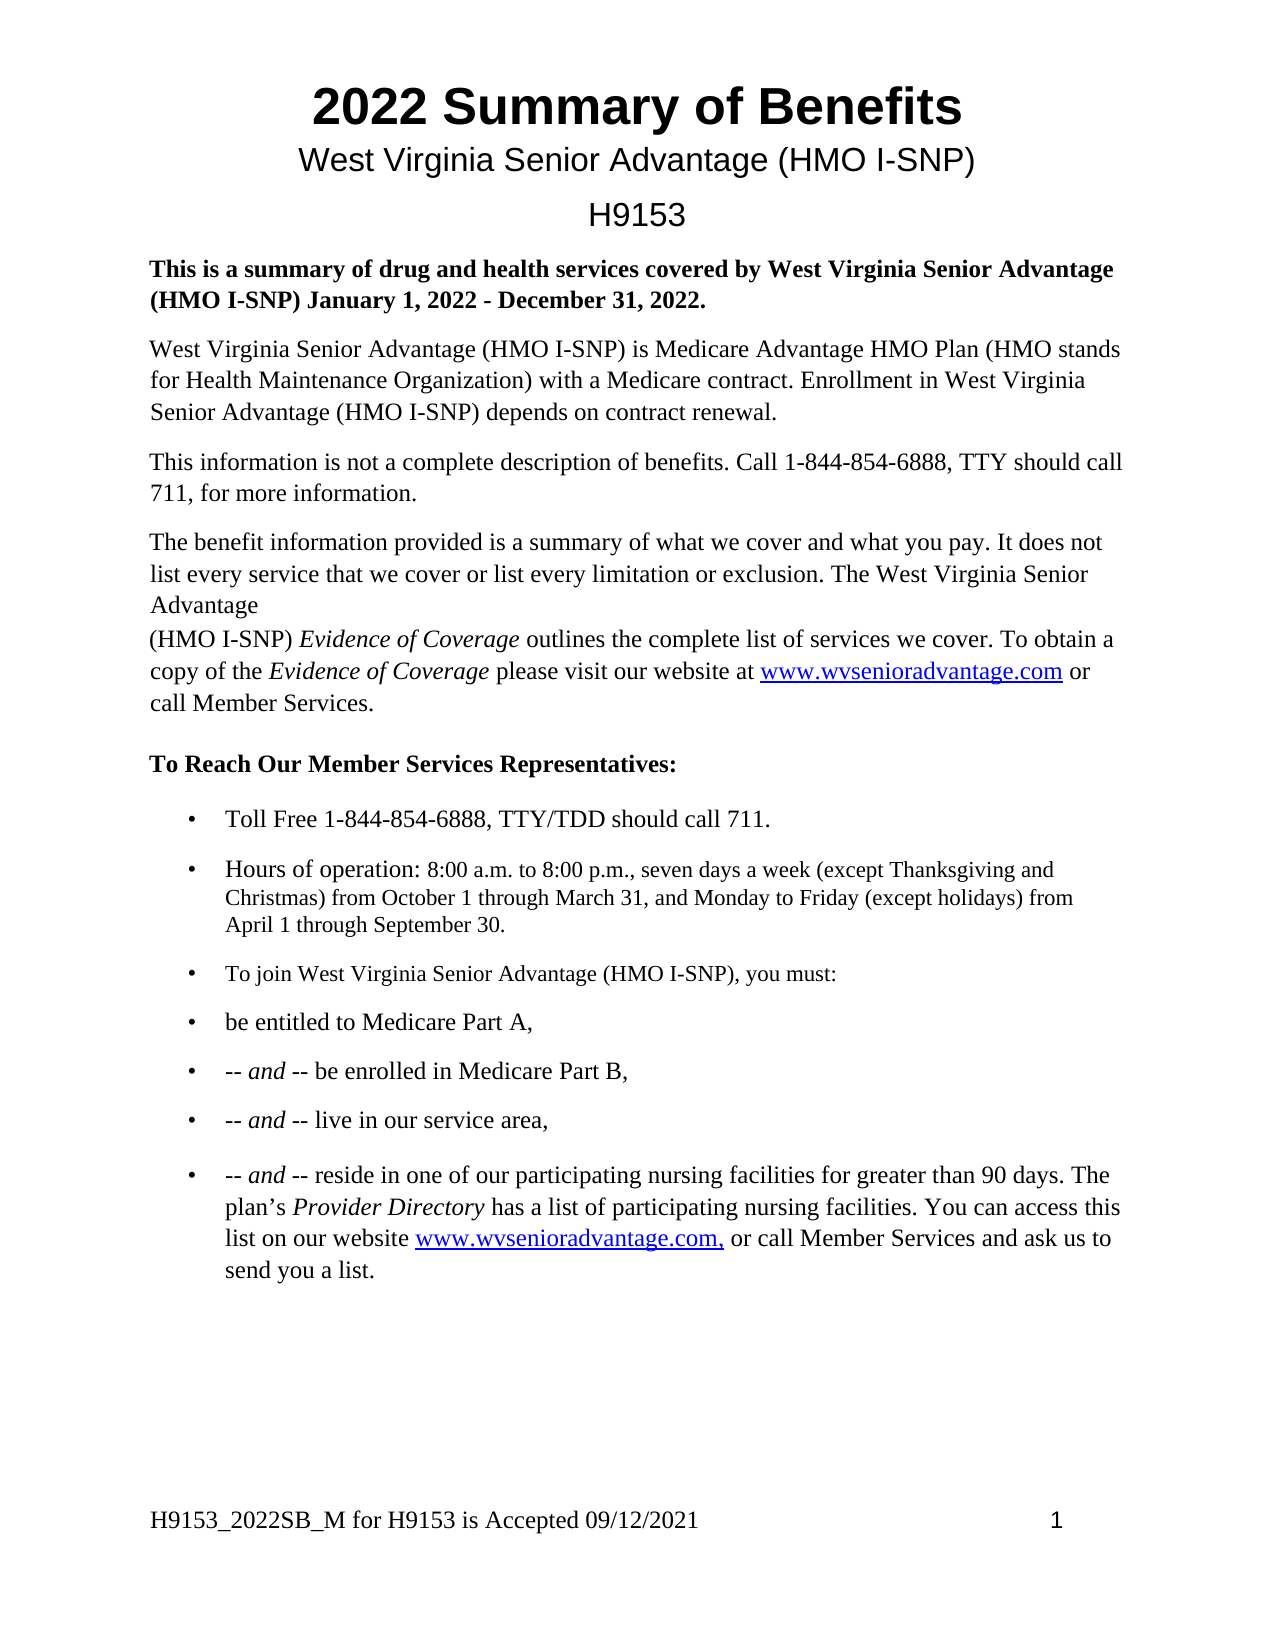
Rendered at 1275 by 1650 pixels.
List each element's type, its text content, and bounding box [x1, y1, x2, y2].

text 2022 Summary of Benefits [150, 76, 1125, 135]
text (HMO I-SNP) Evidence of Coverage outlines the complete list of services we cover. To obtain a copy of the Evidence of Coverage please visit our website at www.wvsenioradvantage.com or call Member Services. [149, 624, 1125, 716]
list Toll Free 1-844-854-6888, TTY/TDD should call 711. [187, 804, 1125, 833]
list -- and -- be enrolled in Medicare Part B, [187, 1056, 1125, 1085]
text To Reach Our Member Services Representatives: [149, 749, 1125, 778]
list Hours of operation: 8:00 a.m. to 8:00 p.m., seven days a week (except Thanksgiving and Christmas) from October 1 through March 31, and Monday to Friday (except holidays) from April 1 through September 30. [187, 854, 1125, 938]
list To join West Virginia Senior Advantage (HMO I-SNP), you must: [187, 958, 1125, 987]
list be entitled to Medicare Part A, [187, 1007, 1125, 1036]
text The benefit information provided is a summary of what we cover and what you pay. It does not list every service that we cover or list every limitation or exclusion. The West Virginia Senior Advantage [149, 527, 1125, 619]
text This information is not a complete description of benefits. Call 1-844-854-6888, TTY should call 711, for more information. [149, 447, 1125, 507]
text This is a summary of drug and health services covered by West Virginia Senior Advantage (HMO I-SNP) January 1, 2022 - December 31, 2022. [149, 254, 1125, 313]
text West Virginia Senior Advantage (HMO I-SNP) is Medicare Advantage HMO Plan (HMO stands for Health Maintenance Organization) with a Medicare contract. Enrollment in West Virginia Senior Advantage (HMO I-SNP) depends on contract renewal. [149, 334, 1125, 426]
text West Virginia Senior Advantage (HMO I-SNP) [149, 140, 1125, 179]
list -- and -- live in our service area, [187, 1106, 1125, 1134]
text H9153 [149, 195, 1125, 234]
list -- and -- reside in one of our participating nursing facilities for greater than 90 days. The plan’s Provider Directory has a list of participating nursing facilities. You can access this list on our website www.wvsenioradvantage.com, or call Member Services and ask us to send you a list. [187, 1160, 1125, 1284]
